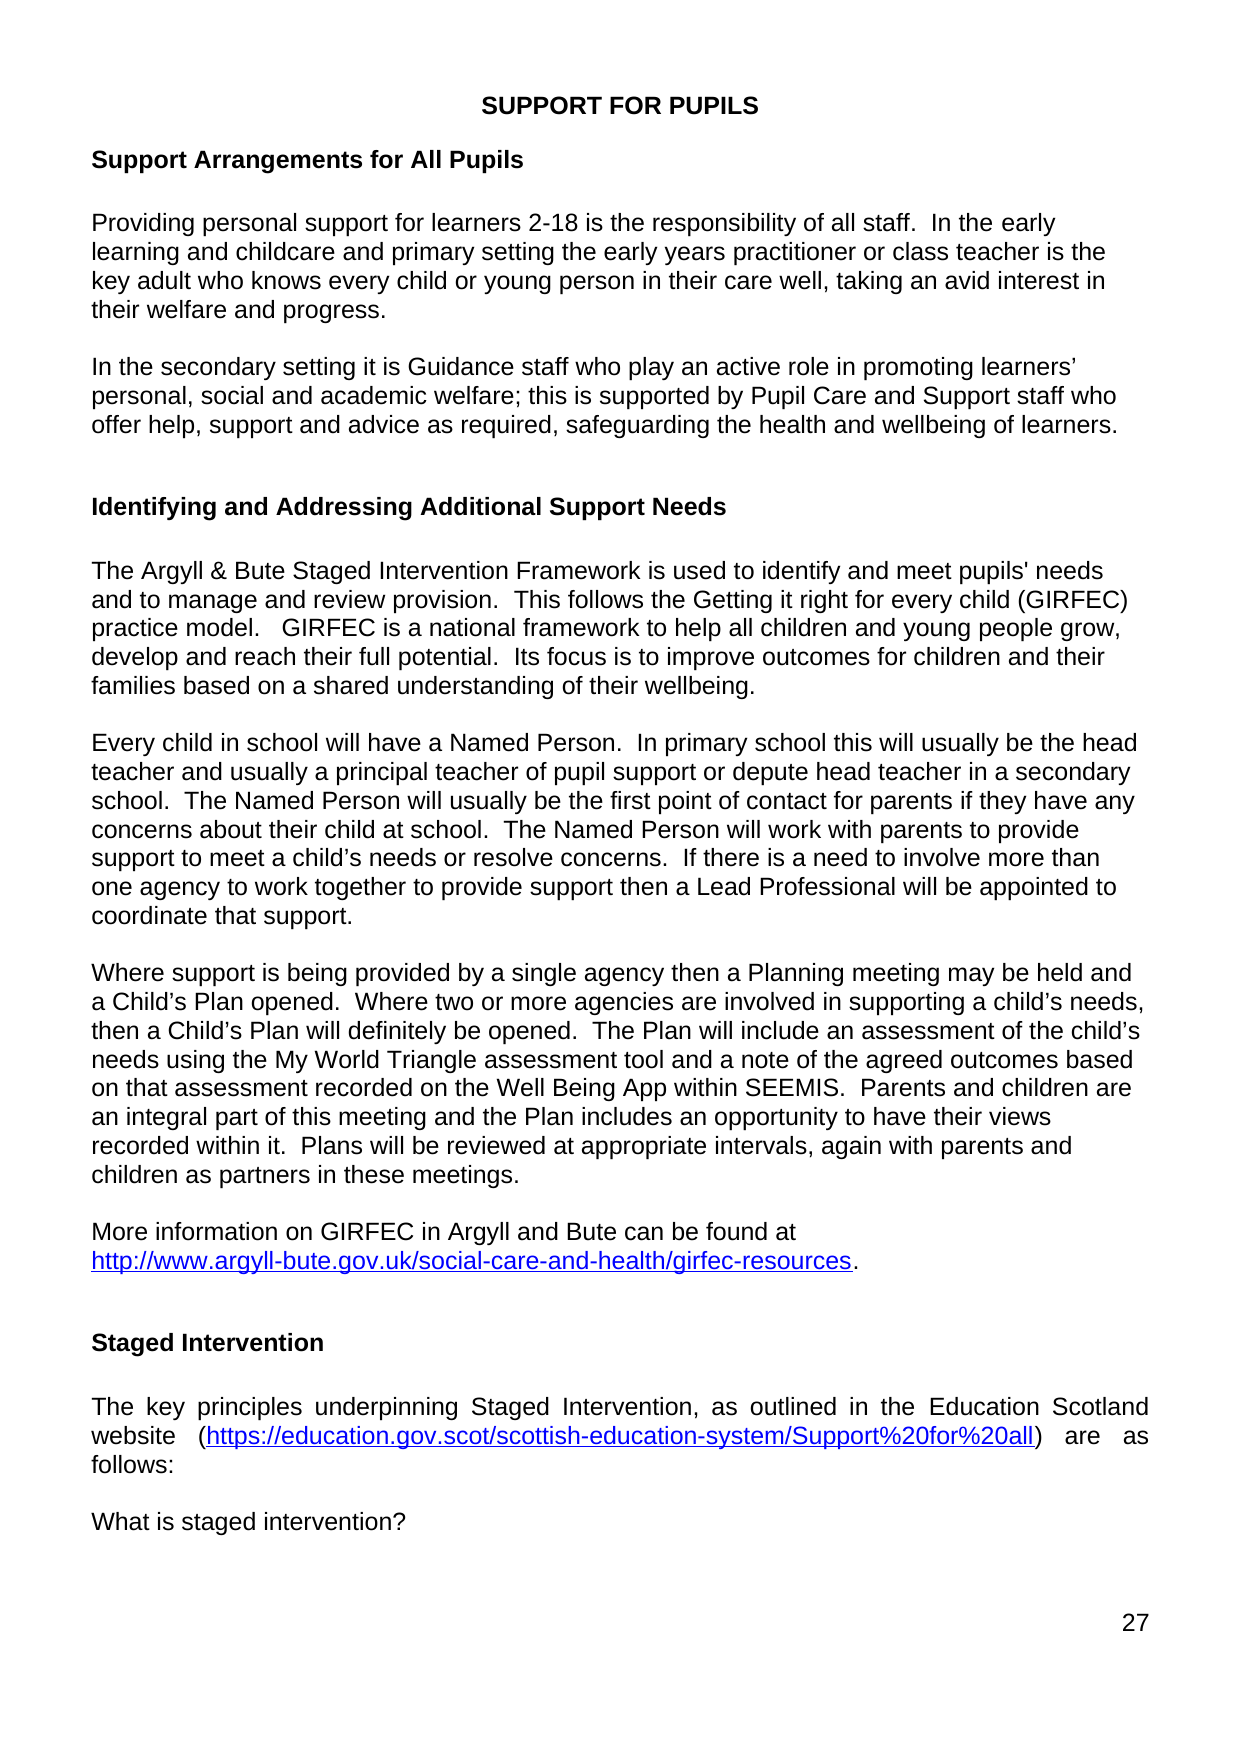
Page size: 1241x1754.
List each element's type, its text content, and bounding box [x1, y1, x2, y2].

subtitle Support Arrangements for All Pupils [91, 145, 1149, 173]
text The key principles underpinning Staged Intervention, as outlined in the Education Scotland website (https://education.gov.scot/scottish-education-system/Support%20for%20all) are as follows: [91, 1392, 1149, 1478]
text The Argyll & Bute Staged Intervention Framework is used to identify and meet pupils' needs and to manage and review provision. This follows the Getting it right for every child (GIRFEC) practice model. GIRFEC is a national framework to help all children and young people grow, develop and reach their full potential. Its focus is to improve outcomes for children and their families based on a shared understanding of their wellbeing. [91, 556, 1149, 700]
text More information on GIRFEC in Argyll and Bute can be found at http://www.argyll-bute.gov.uk/social-care-and-health/girfec-resources. [91, 1217, 1149, 1275]
text Every child in school will have a Named Person. In primary school this will usually be the head teacher and usually a principal teacher of pupil support or depute head teacher in a secondary school. The Named Person will usually be the first point of contact for parents if they have any concerns about their child at school. The Named Person will work with parents to provide support to meet a child’s needs or resolve concerns. If there is a need to involve more than one agency to work together to provide support then a Lead Professional will be appointed to coordinate that support. [91, 728, 1149, 930]
text Providing personal support for learners 2-18 is the responsibility of all staff. In the early learning and childcare and primary setting the early years practitioner or class teacher is the key adult who knows every child or young person in their care well, taking an avid interest in their welfare and progress. [91, 208, 1149, 323]
text In the secondary setting it is Guidance staff who play an active role in promoting learners’ personal, social and academic welfare; this is supported by Pupil Care and Support staff who offer help, support and advice as required, safeguarding the health and wellbeing of learners. [91, 352, 1149, 438]
subtitle Staged Intervention [91, 1328, 1149, 1357]
text Where support is being provided by a single agency then a Planning meeting may be held and a Child’s Plan opened. Where two or more agencies are involved in supporting a child’s needs, then a Child’s Plan will definitely be opened. The Plan will include an assessment of the child’s needs using the My World Triangle assessment tool and a note of the agreed outcomes based on that assessment recorded on the Well Being App within SEEMIS. Parents and children are an integral part of this meeting and the Plan includes an opportunity to have their views recorded within it. Plans will be reviewed at appropriate intervals, again with parents and children as partners in these meetings. [91, 958, 1149, 1188]
subtitle SUPPORT FOR PUPILS [91, 91, 1149, 120]
subtitle Identifying and Addressing Additional Support Needs [91, 492, 1149, 521]
text What is staged intervention? [91, 1507, 1149, 1536]
